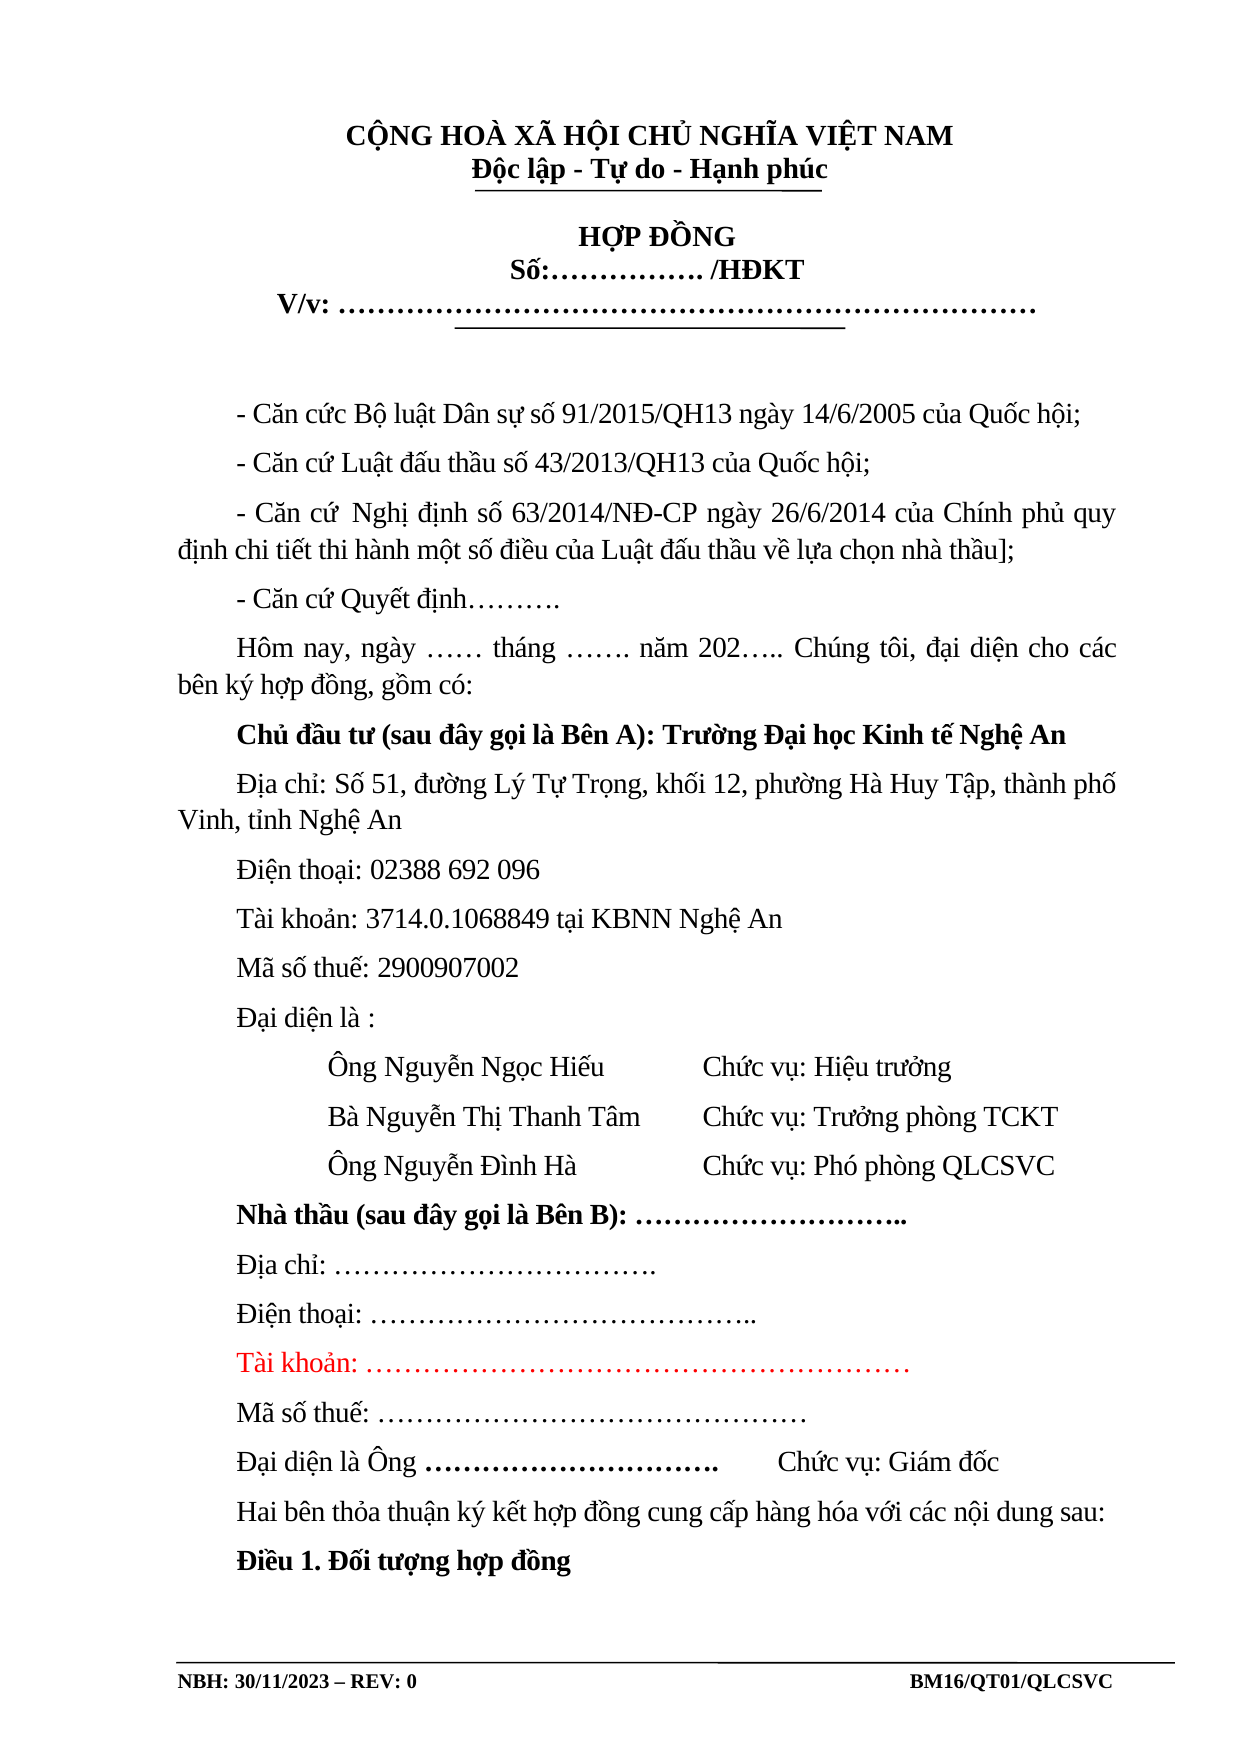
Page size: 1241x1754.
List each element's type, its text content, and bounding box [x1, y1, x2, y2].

text CỘNG HOÀ XÃ HỘI CHỦ NGHĨA VIỆT NAM [177, 118, 1122, 152]
text Chủ đầu tư (sau đây gọi là Bên A): Trường Đại học Kinh tế Nghệ An [177, 717, 1117, 750]
text Ông Nguyễn Ngọc Hiếu Chức vụ: Hiệu trưởng [177, 1049, 1117, 1083]
text Tài khoản: ………………………………………………… [177, 1346, 1122, 1379]
text V/v: ……………………………………………………………… [133, 286, 1181, 319]
text Số:……………. /HĐKT [133, 252, 1181, 286]
text Hai bên thỏa thuận ký kết hợp đồng cung cấp hàng hóa với các nội dung sau: [177, 1494, 1122, 1527]
text Tài khoản: 3714.0.1068849 tại KBNN Nghệ An [177, 901, 1117, 935]
text Đại diện là Ông …………………………. Chức vụ: Giám đốc [177, 1444, 1122, 1478]
text Địa chỉ: Số 51, đường Lý Tự Trọng, khối 12, phường Hà Huy Tập, thành phố Vinh, tỉnh Nghệ An [177, 766, 1117, 836]
text Độc lập - Tự do - Hạnh phúc [177, 152, 1122, 185]
text Bà Nguyễn Thị Thanh Tâm Chức vụ: Trưởng phòng TCKT [177, 1099, 1117, 1132]
text Điện thoại: 02388 692 096 [177, 852, 1117, 885]
text HỢP ĐỒNG [133, 219, 1181, 252]
text Nhà thầu (sau đây gọi là Bên B): ……………………….. [177, 1197, 1122, 1231]
text Đại diện là : [177, 1000, 1117, 1033]
text Hôm nay, ngày …… tháng ……. năm 202….. Chúng tôi, đại diện cho các bên ký hợp đồng, gồm có: [177, 631, 1117, 701]
text Ông Nguyễn Đình Hà Chức vụ: Phó phòng QLCSVC [177, 1148, 1117, 1182]
text Điện thoại: ………………………………….. [177, 1296, 1122, 1330]
text Địa chỉ: ……………………………. [177, 1247, 1122, 1280]
text Mã số thuế: 2900907002 [177, 951, 1117, 984]
text - Căn cức Bộ luật Dân sự số 91/2015/QH13 ngày 14/6/2005 của Quốc hội; [177, 396, 1117, 430]
text - Căn cứ Nghị định số 63/2014/NĐ-CP ngày 26/6/2014 của Chính phủ quy định chi tiết thi hành một số điều của Luật đấu thầu về lựa chọn nhà thầu]; [177, 495, 1117, 565]
text - Căn cứ Quyết định………. [177, 581, 1117, 615]
text Điều 1. Đối tượng hợp đồng [177, 1543, 1122, 1577]
text Mã số thuế: ……………………………………… [177, 1395, 1122, 1428]
text - Căn cứ Luật đấu thầu số 43/2013/QH13 của Quốc hội; [177, 446, 1117, 479]
